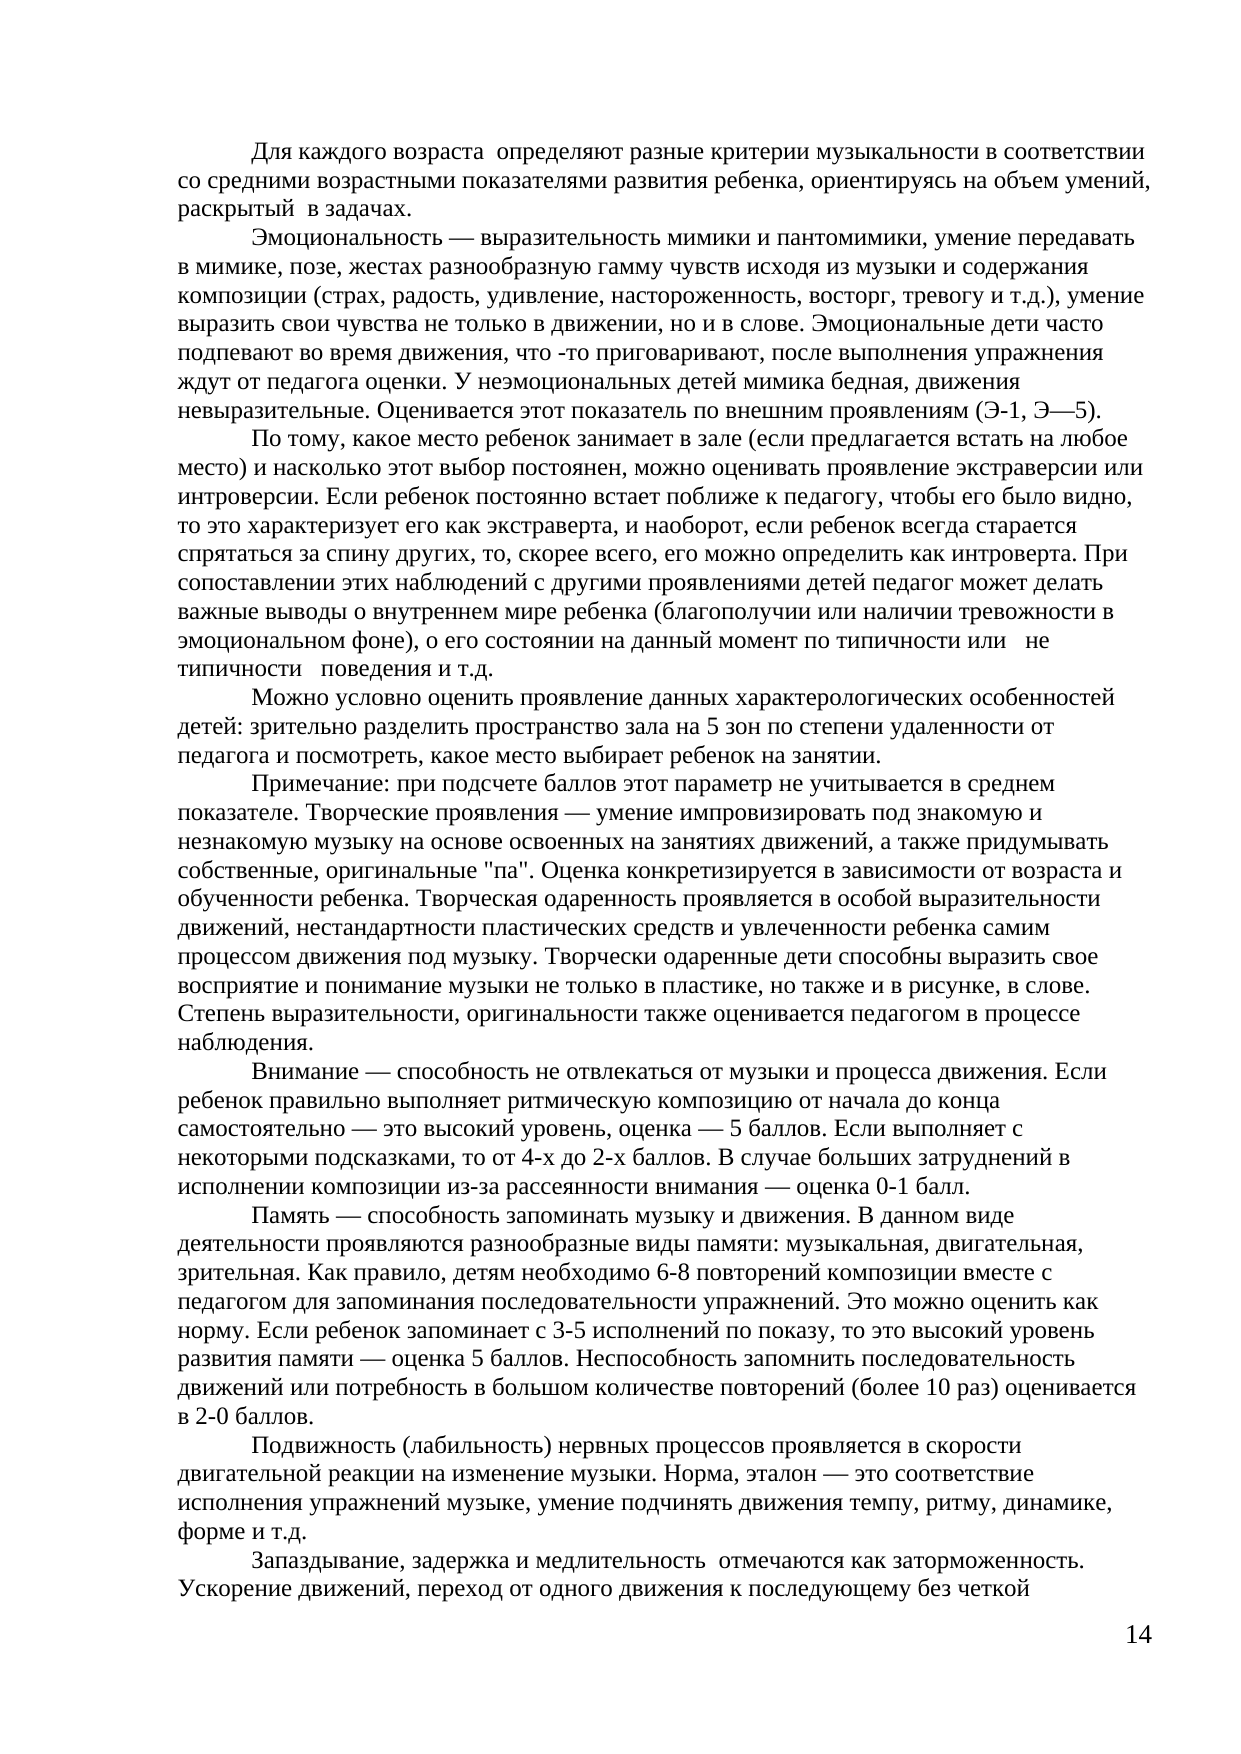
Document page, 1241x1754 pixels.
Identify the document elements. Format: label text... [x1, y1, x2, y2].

text Примечание: при подсчете баллов этот параметр не учитывается в среднем показателе. Творческие проявления — умение импровизировать под знакомую и незнакомую музыку на основе освоенных на занятиях движений, а также придумывать собственные, оригинальные "па". Оценка конкретизируется в зависимости от возраста и обученности ребенка. Творческая одаренность проявляется в особой выразительности движений, нестандартности пластических средств и увлеченности ребенка самим процессом движения под музыку. Творчески одаренные дети способны выразить свое восприятие и понимание музыки не только в пластике, но также и в рисунке, в слове. Степень выразительности, оригинальности также оценивается педагогом в процессе наблюдения. [177, 768, 1152, 1056]
text Для каждого возраста определяют разные критерии музыкальности в соответствии со средними возрастными показателями развития ребенка, ориентируясь на объем умений, раскрытый в задачах. [177, 136, 1152, 222]
text Эмоциональность — выразительность мимики и пантомимики, умение передавать в мимике, позе, жестах разнообразную гамму чувств исходя из музыки и содержания композиции (страх, радость, удивление, настороженность, восторг, тревогу и т.д.), умение выразить свои чувства не только в движении, но и в слове. Эмоциональные дети часто подпевают во время движения, что -то приговаривают, после выполнения упражнения ждут от педагога оценки. У неэмоциональных детей мимика бедная, движения невыразительные. Оценивается этот показатель по внешним проявлениям (Э-1, Э—5). [177, 222, 1152, 423]
text Можно условно оценить проявление данных характерологических особенностей детей: зрительно разделить пространство зала на 5 зон по степени удаленности от педагога и посмотреть, какое место выбирает ребенок на занятии. [177, 682, 1152, 768]
text Подвижность (лабильность) нервных процессов проявляется в скорости двигательной реакции на изменение музыки. Норма, эталон — это соответствие исполнения упражнений музыке, умение подчинять движения темпу, ритму, динамике, форме и т.д. [177, 1430, 1152, 1545]
text Память — способность запоминать музыку и движения. В данном виде деятельности проявляются разнообразные виды памяти: музыкальная, двигательная, зрительная. Как правило, детям необходимо 6-8 повторений композиции вместе с педагогом для запоминания последовательности упражнений. Это можно оценить как норму. Если ребенок запоминает с 3-5 исполнений по показу, то это высокий уровень развития памяти — оценка 5 баллов. Неспособность запомнить последовательность движений или потребность в большом количестве повторений (более 10 раз) оценивается в 2-0 баллов. [177, 1200, 1152, 1430]
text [177, 1545, 1152, 1602]
text Внимание — способность не отвлекаться от музыки и процесса движения. Если ребенок правильно выполняет ритмическую композицию от начала до конца самостоятельно — это высокий уровень, оценка — 5 баллов. Если выполняет с некоторыми подсказками, то от 4-х до 2-х баллов. В случае больших затруднений в исполнении композиции из-за рассеянности внимания — оценка 0-1 балл. [177, 1056, 1152, 1200]
text По тому, какое место ребенок занимает в зале (если предлагается встать на любое место) и насколько этот выбор постоянен, можно оценивать проявление экстраверсии или интроверсии. Если ребенок постоянно встает поближе к педагогу, чтобы его было видно, то это характеризует его как экстраверта, и наоборот, если ребенок всегда старается спрятаться за спину других, то, скорее всего, его можно определить как интроверта. При сопоставлении этих наблюдений с другими проявлениями детей педагог может делать важные выводы о внутреннем мире ребенка (благополучии или наличии тревожности в эмоциональном фоне), о его состоянии на данный момент по типичности или не типичности поведения и т.д. [177, 423, 1152, 682]
